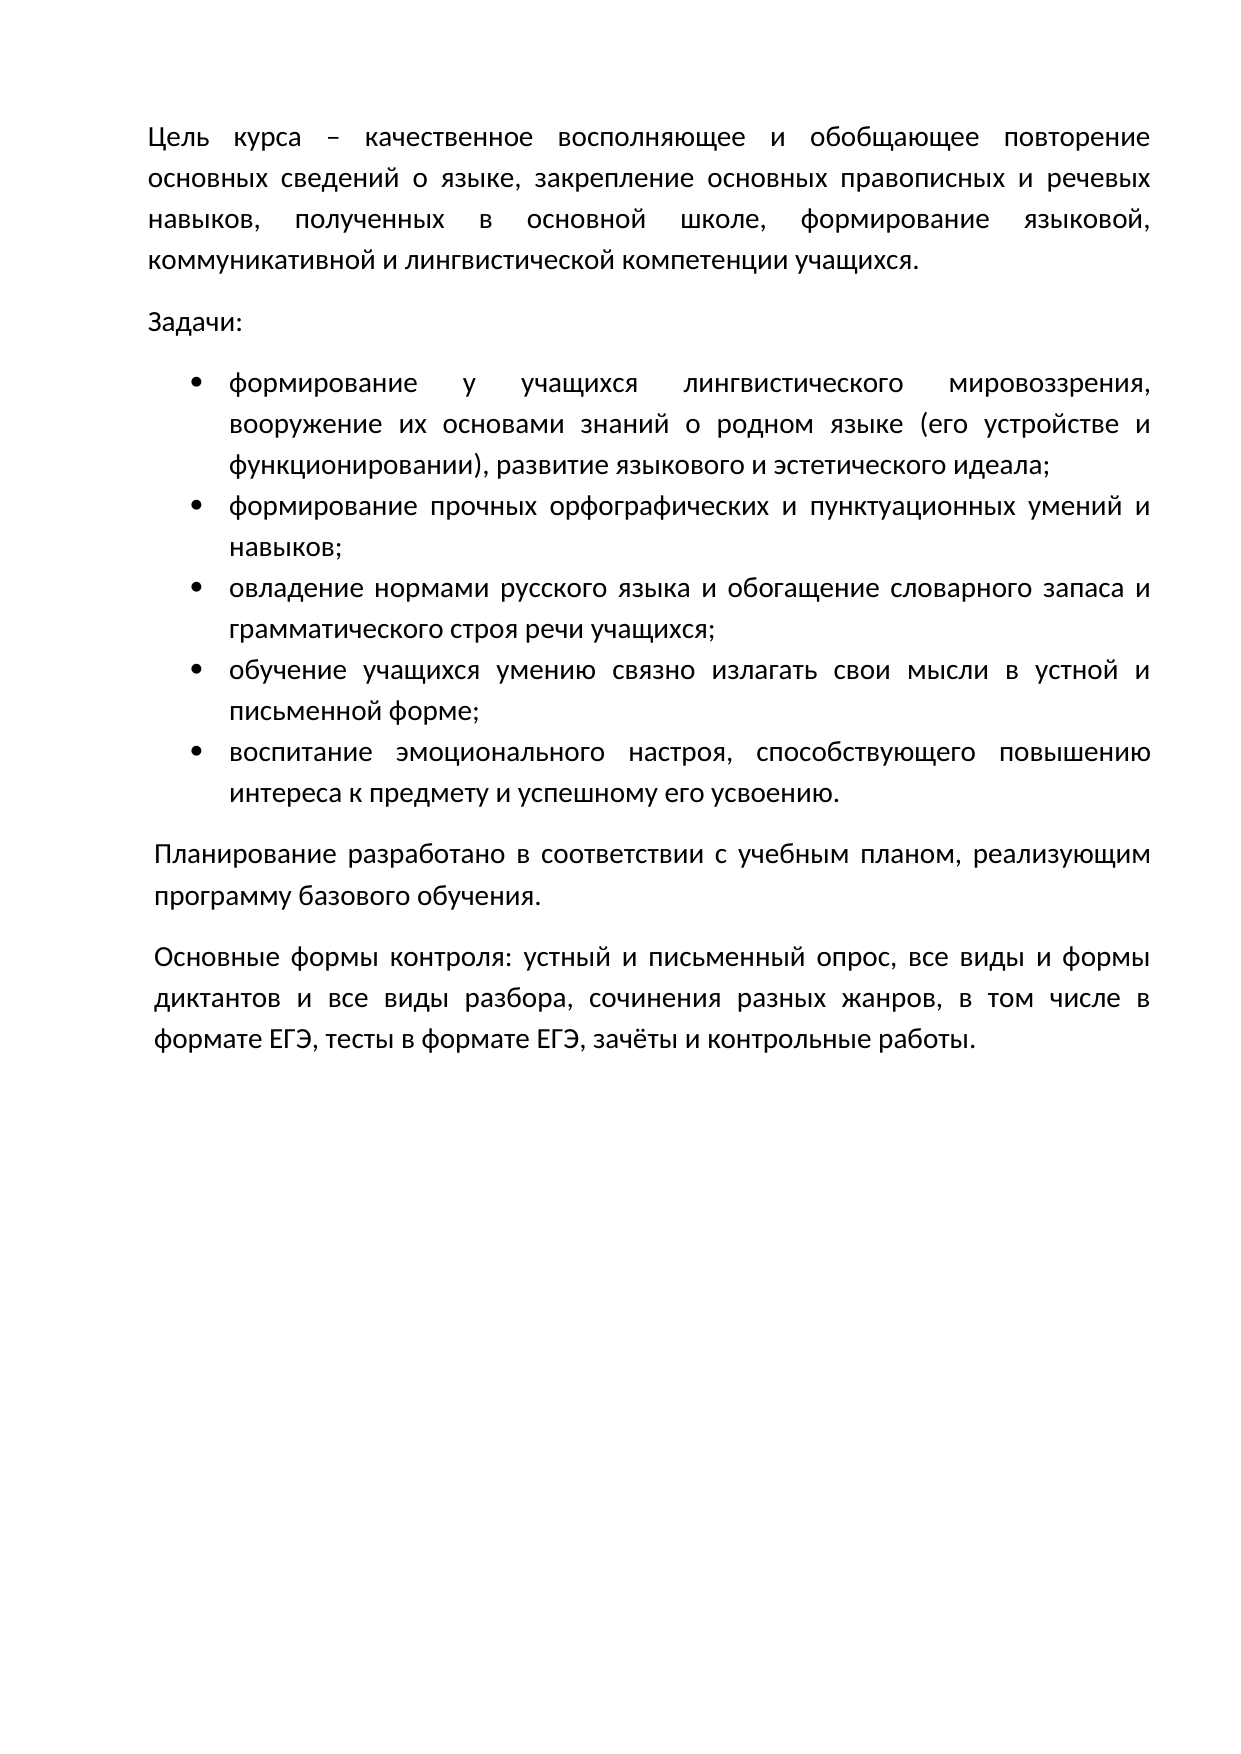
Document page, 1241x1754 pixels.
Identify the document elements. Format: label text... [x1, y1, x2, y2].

list формирование у учащихся лингвистического мировоззрения, вооружение их основами знаний о родном языке (его устройстве и функционировании), развитие языкового и эстетического идеала; [191, 364, 1152, 482]
list овладение нормами русского языка и обогащение словарного запаса и грамматического строя речи учащихся; [191, 569, 1152, 646]
list формирование прочных орфографических и пунктуационных умений и навыков; [191, 487, 1152, 564]
list воспитание эмоционального настроя, способствующего повышению интереса к предмету и успешному его усвоению. [191, 733, 1152, 809]
text Основные формы контроля: устный и письменный опрос, все виды и формы диктантов и все виды разбора, сочинения разных жанров, в том числе в формате ЕГЭ, тесты в формате ЕГЭ, зачёты и контрольные работы. [154, 938, 1152, 1056]
text Задачи: [148, 303, 1152, 338]
text Планирование разработано в соответствии с учебным планом, реализующим программу базового обучения. [154, 836, 1152, 912]
text Цель курса – качественное восполняющее и обобщающее повторение основных сведений о языке, закрепление основных правописных и речевых навыков, полученных в основной школе, формирование языковой, коммуникативной и лингвистической компетенции учащихся. [148, 118, 1152, 277]
list обучение учащихся умению связно излагать свои мысли в устной и письменной форме; [191, 651, 1152, 728]
